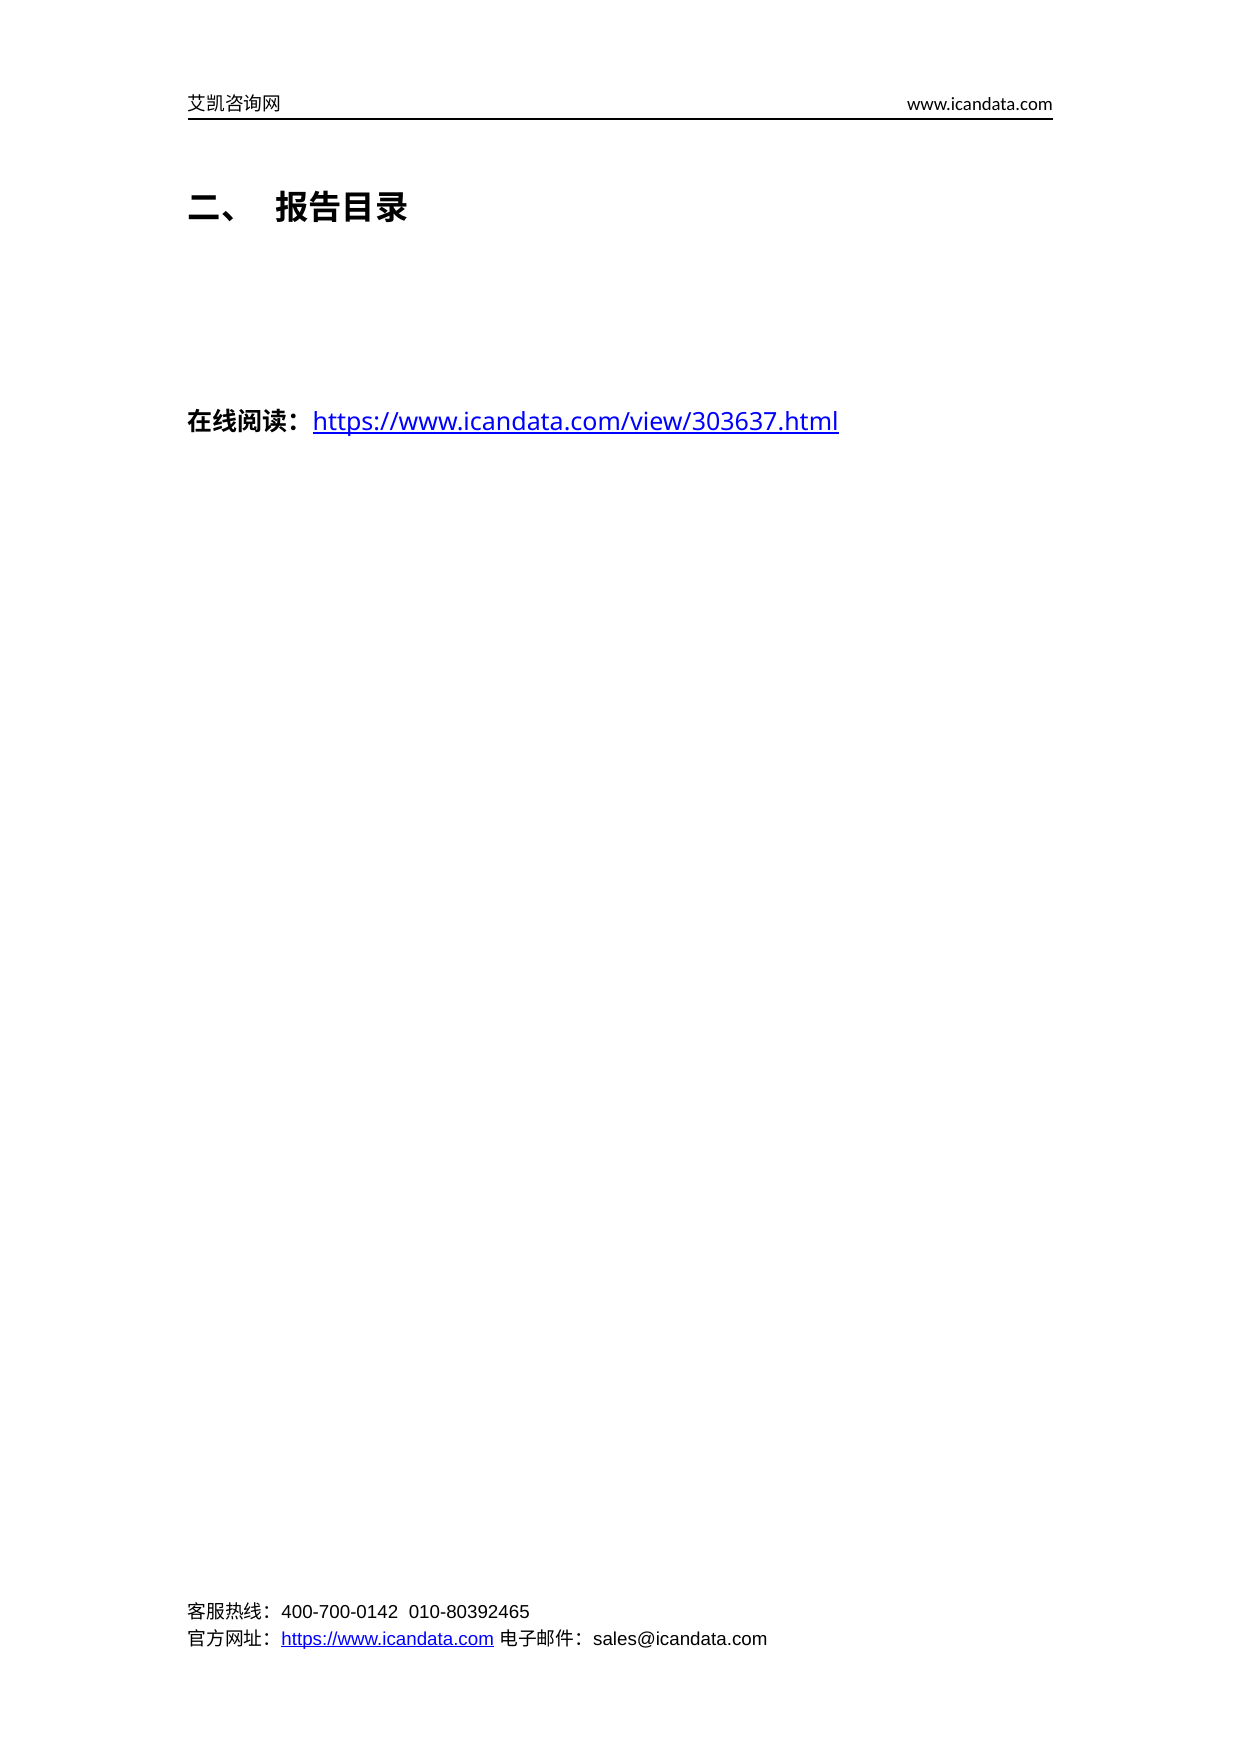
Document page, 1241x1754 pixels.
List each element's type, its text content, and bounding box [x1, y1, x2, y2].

subtitle 报告目录 [187, 172, 1053, 237]
text 在线阅读：https://www.icandata.com/view/303637.html [187, 387, 1053, 452]
